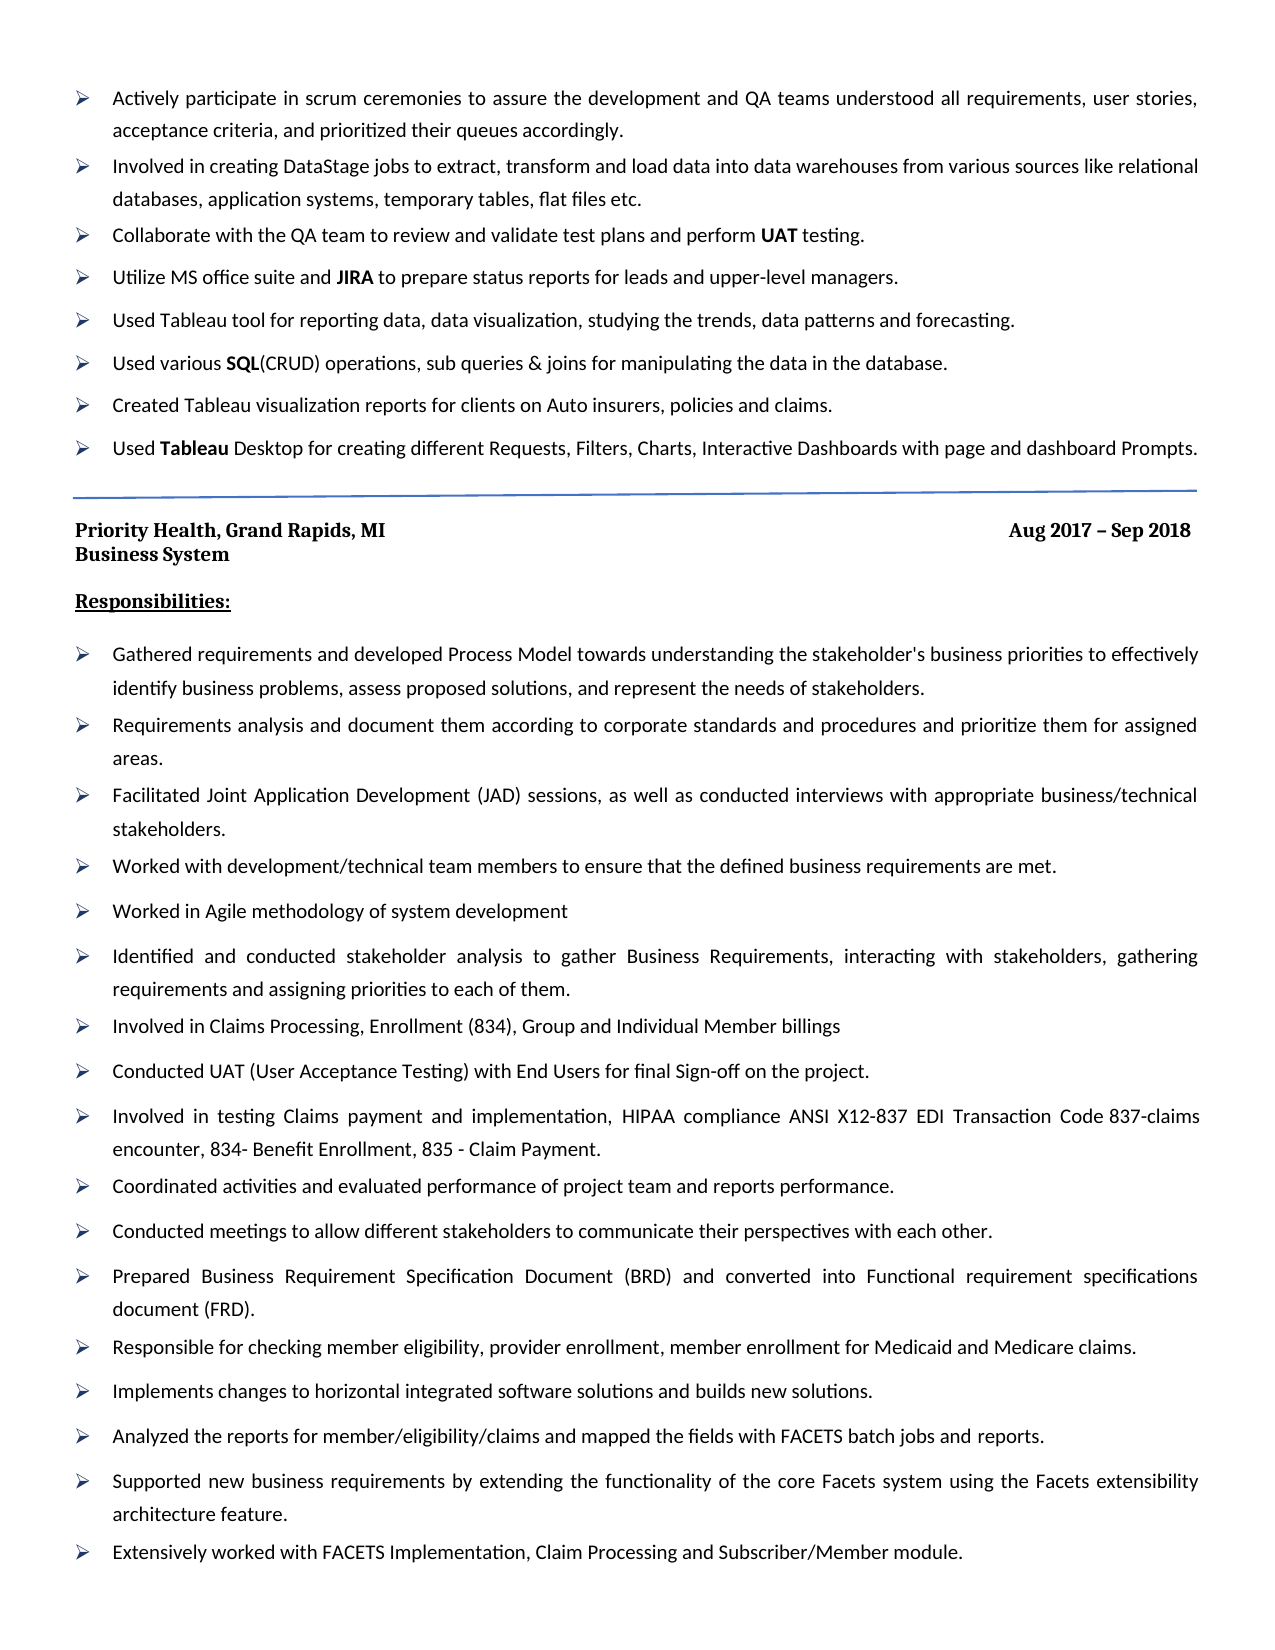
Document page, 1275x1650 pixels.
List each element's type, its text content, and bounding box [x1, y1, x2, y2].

list Involved in Claims Processing, Enrollment (834), Group and Individual Member billings [75, 1003, 1200, 1046]
list Identified and conducted stakeholder analysis to gather Business Requirements, interacting with stakeholders, gathering requirements and assigning priorities to each of them. [75, 932, 1200, 1002]
list Gathered requirements and developed Process Model towards understanding the stakeholder's business priorities to effectively identify business problems, assess proposed solutions, and represent the needs of stakeholders. [75, 631, 1200, 700]
list Involved in creating DataStage jobs to extract, transform and load data into data warehouses from various sources like relational databases, application systems, temporary tables, flat files etc. [75, 143, 1200, 211]
list Used Tableau Desktop for creating different Requests, Filters, Charts, Interactive Dashboards with page and dashboard Prompts. [75, 425, 1200, 467]
list Involved in testing Claims payment and implementation, HIPAA compliance ANSI X12-837 EDI Transaction Code 837-claims encounter, 834- Benefit Enrollment, 835 - Claim Payment. [75, 1092, 1200, 1162]
text Priority Health, Grand Rapids, MI Aug 2017 – Sep 2018 [75, 518, 1200, 542]
list Worked with development/technical team members to ensure that the defined business requirements are met. [75, 843, 1200, 885]
list Worked in Agile methodology of system development [75, 887, 1200, 930]
list Conducted UAT (User Acceptance Testing) with End Users for final Sign-off on the project. [75, 1048, 1200, 1090]
list Coordinated activities and evaluated performance of project team and reports performance. [75, 1163, 1200, 1206]
list Utilize MS office suite and JIRA to prepare status reports for leads and upper-level managers. [75, 254, 1200, 297]
list Prepared Business Requirement Specification Document (BRD) and converted into Functional requirement specifications document (FRD). [75, 1253, 1200, 1322]
list Responsible for checking member eligibility, provider enrollment, member enrollment for Medicaid and Medicare claims. [75, 1323, 1200, 1366]
list Conducted meetings to allow different stakeholders to communicate their perspectives with each other. [75, 1208, 1200, 1251]
text Business System [75, 542, 1200, 566]
list Used Tableau tool for reporting data, data visualization, studying the trends, data patterns and forecasting. [75, 297, 1200, 339]
list Analyzed the reports for member/eligibility/claims and mapped the fields with FACETS batch jobs and reports. [75, 1413, 1200, 1456]
list Supported new business requirements by extending the functionality of the core Facets system using the Facets extensibility architecture feature. [75, 1458, 1200, 1527]
list Requirements analysis and document them according to corporate standards and procedures and prioritize them for assigned areas. [75, 701, 1200, 771]
list Actively participate in scrum ceremonies to assure the development and QA teams understood all requirements, user stories, acceptance criteria, and prioritized their queues accordingly. [75, 75, 1200, 143]
text Responsibilities: [75, 590, 1200, 614]
list Used various SQL(CRUD) operations, sub queries & joins for manipulating the data in the database. [75, 339, 1200, 382]
list Collaborate with the QA team to review and validate test plans and perform UAT testing. [75, 211, 1200, 254]
list Extensively worked with FACETS Implementation, Claim Processing and Subscriber/Member module. [75, 1528, 1200, 1571]
list Facilitated Joint Application Development (JAD) sessions, as well as conducted interviews with appropriate business/technical stakeholders. [75, 772, 1200, 841]
list Created Tableau visualization reports for clients on Auto insurers, policies and claims. [75, 382, 1200, 425]
list Implements changes to horizontal integrated software solutions and builds new solutions. [75, 1368, 1200, 1411]
